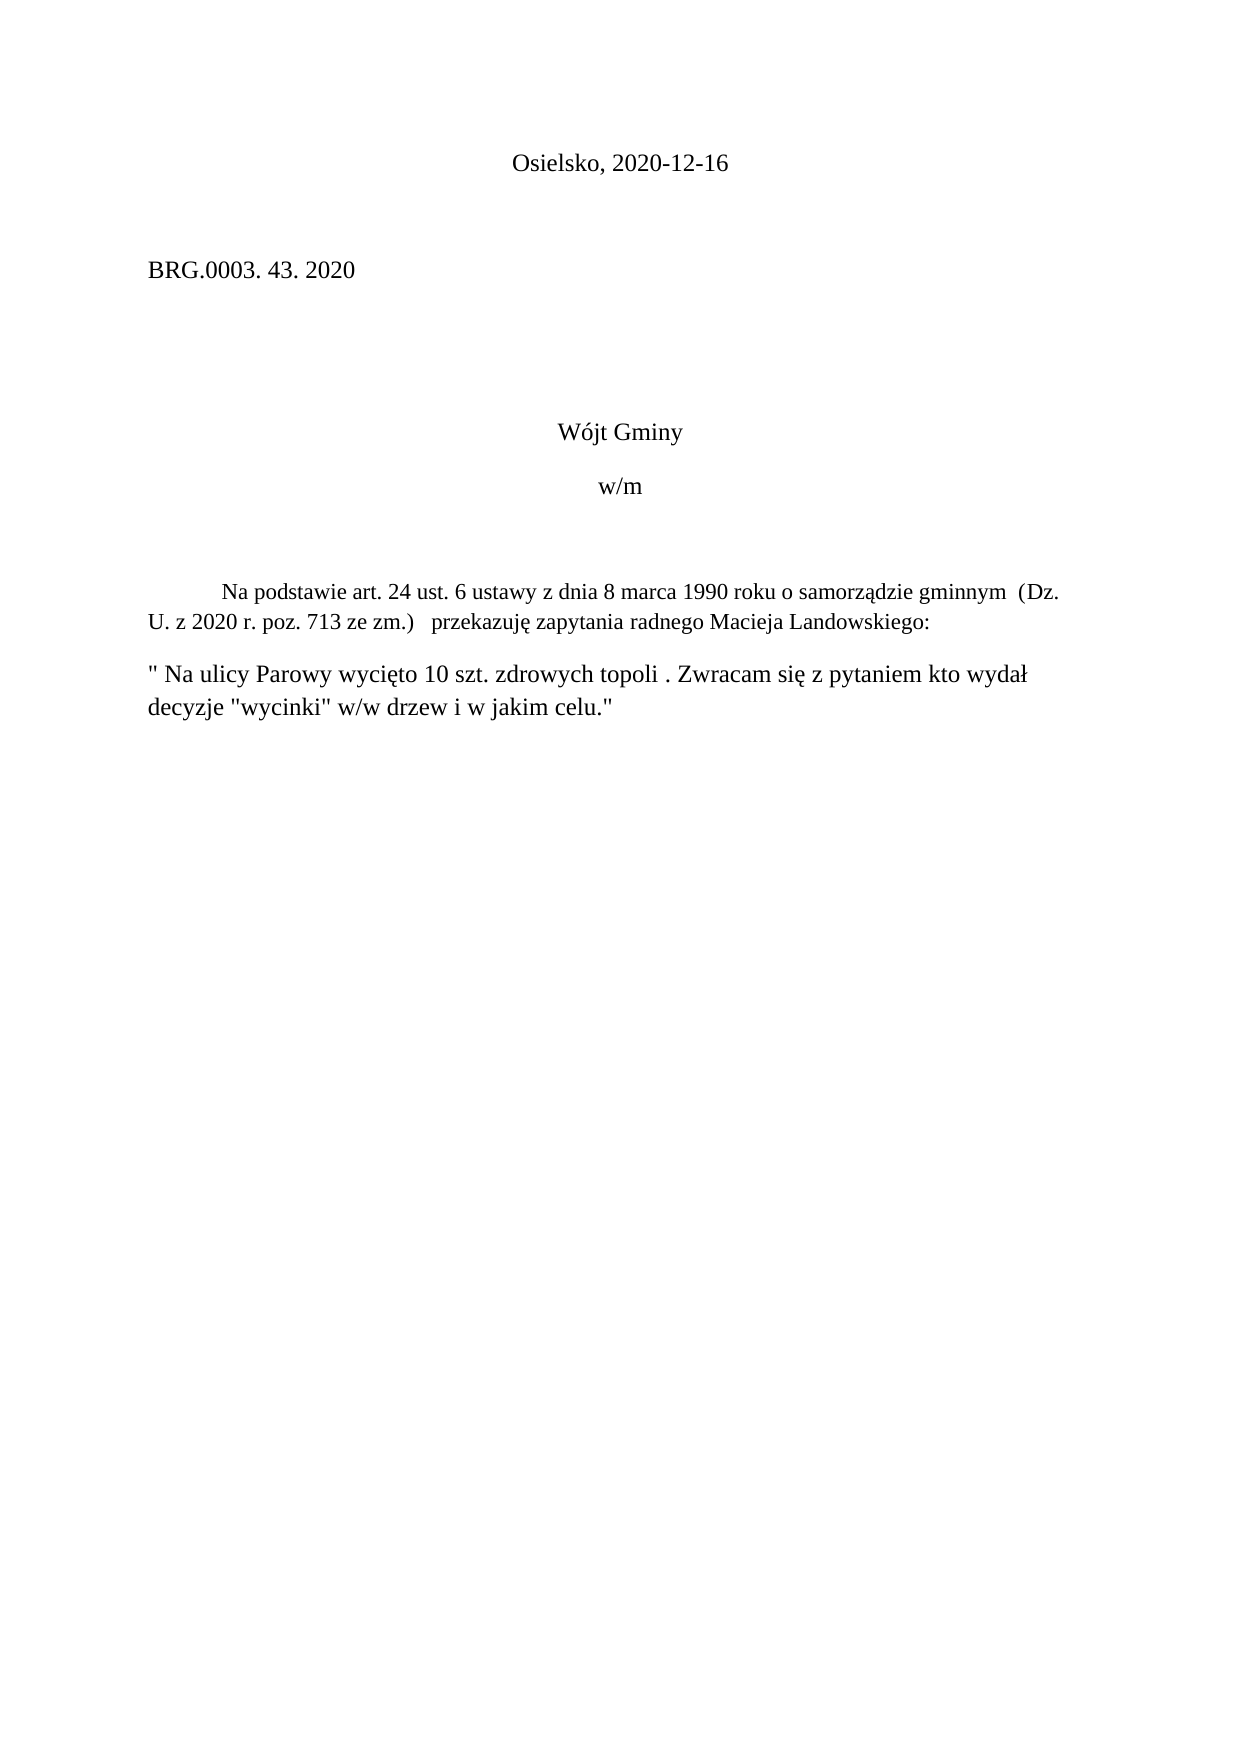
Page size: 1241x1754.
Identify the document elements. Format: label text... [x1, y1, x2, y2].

text BRG.0003. 43. 2020 [148, 255, 1093, 284]
text Na podstawie art. 24 ust. 6 ustawy z dnia 8 marca 1990 roku o samorządzie gminnym (Dz. U. z 2020 r. poz. 713 ze zm.) przekazuję zapytania radnego Macieja Landowskiego: [148, 578, 1093, 634]
text w/m [148, 471, 1093, 499]
text Osielsko, 2020-12-16 [148, 148, 1093, 176]
text Wójt Gminy [148, 417, 1093, 446]
text " Na ulicy Parowy wycięto 10 szt. zdrowych topoli . Zwracam się z pytaniem kto wydał decyzje "wycinki" w/w drzew i w jakim celu." [148, 659, 1093, 721]
